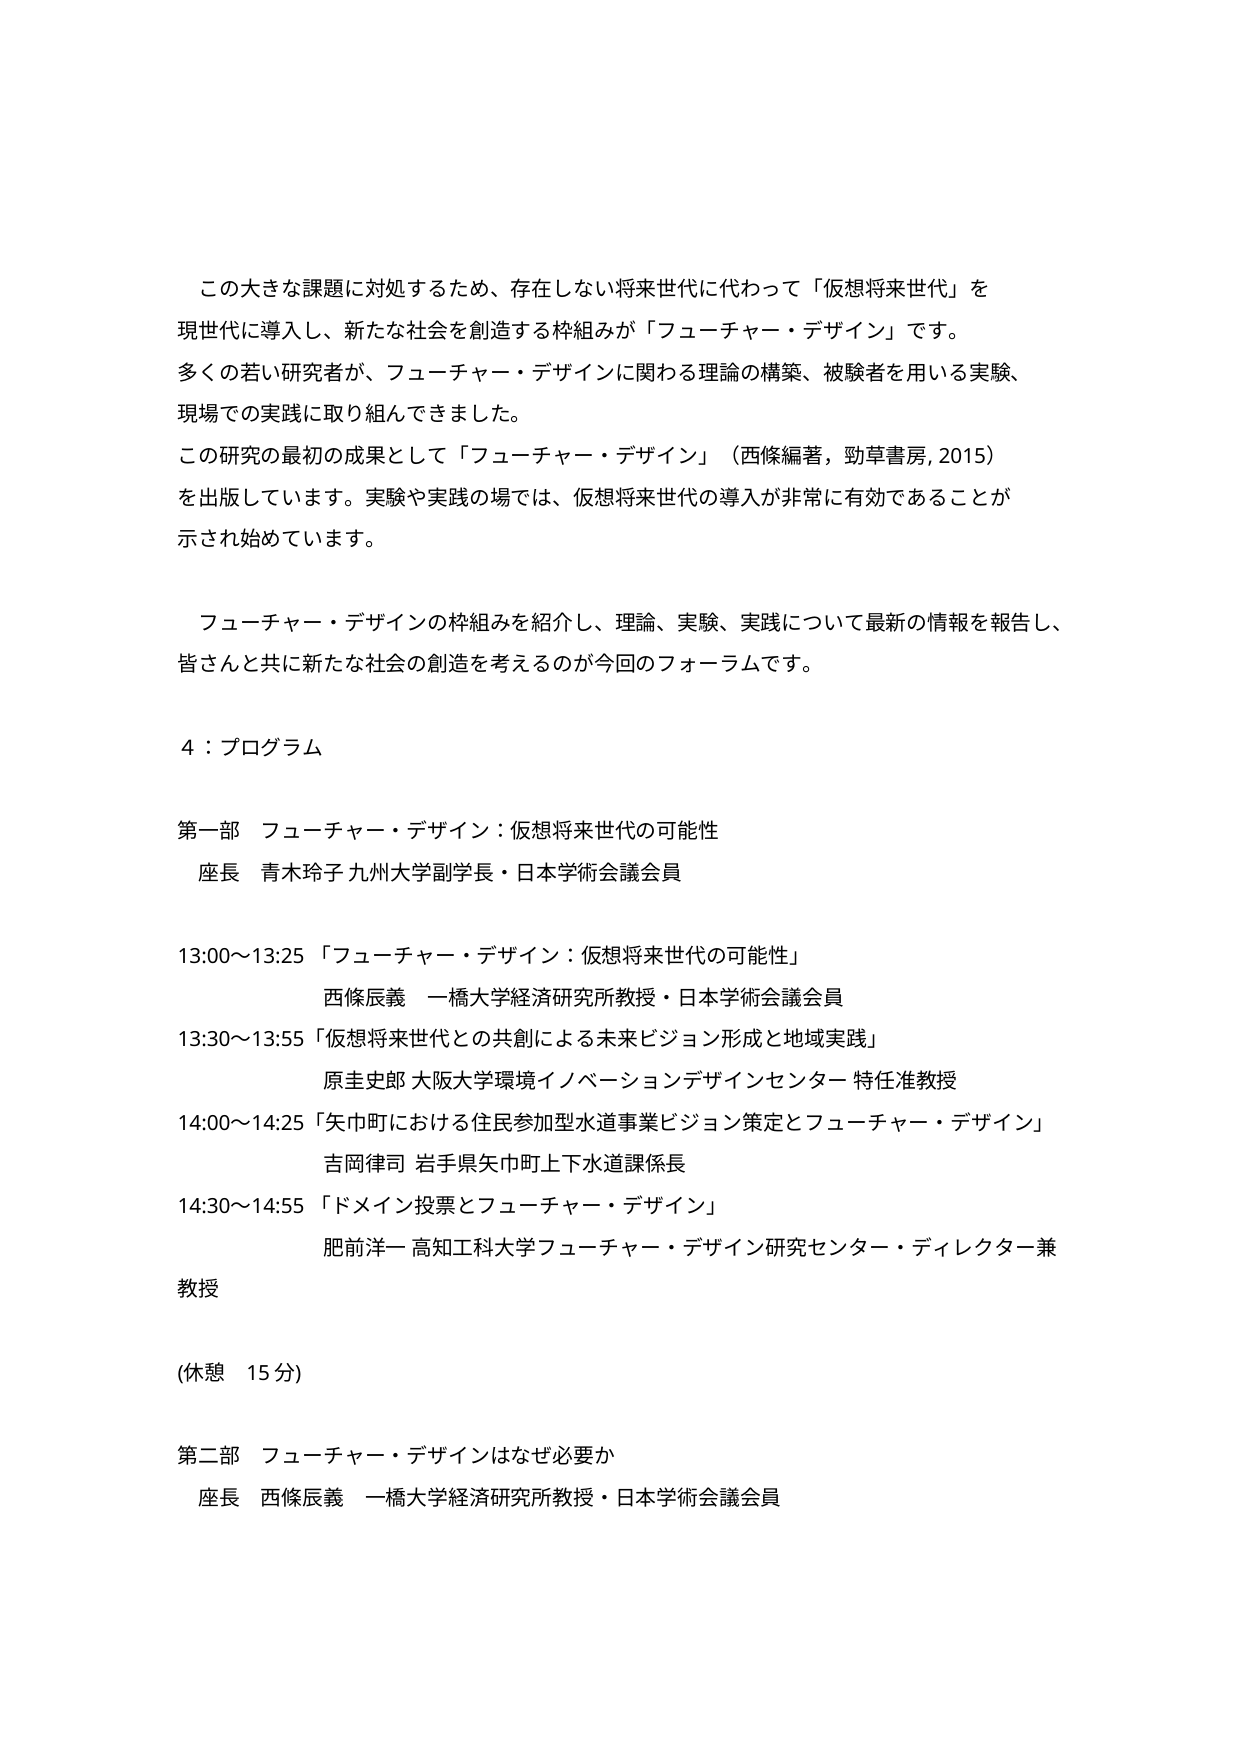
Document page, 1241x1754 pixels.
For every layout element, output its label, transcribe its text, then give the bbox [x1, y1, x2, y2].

text 13:00～13:25 「フューチャー・デザイン：仮想将来世代の可能性」 [177, 933, 1063, 975]
text 皆さんと共に新たな社会の創造を考えるのが今回のフォーラムです。 [177, 642, 1063, 683]
text ４：プログラム [177, 725, 1063, 767]
text (休憩 15分) [177, 1350, 1063, 1392]
text 第一部 フューチャー・デザイン：仮想将来世代の可能性 [177, 808, 1063, 850]
text 示され始めています。 [177, 517, 1063, 558]
text 現世代に導入し、新たな社会を創造する枠組みが「フューチャー・デザイン」です。 [177, 308, 1063, 350]
text フューチャー・デザインの枠組みを紹介し、理論、実験、実践について最新の情報を報告し、 [177, 600, 1063, 642]
text 13:30～13:55「仮想将来世代との共創による未来ビジョン形成と地域実践」 [177, 1017, 1063, 1058]
text この大きな課題に対処するため、存在しない将来世代に代わって「仮想将来世代」を [177, 267, 1063, 308]
text 肥前洋一 高知工科大学フューチャー・デザイン研究センター・ディレクター兼教授 [177, 1225, 1063, 1308]
text 現場での実践に取り組んできました。 [177, 392, 1063, 433]
text 14:30～14:55 「ドメイン投票とフューチャー・デザイン」 [177, 1183, 1063, 1225]
text この研究の最初の成果として「フューチャー・デザイン」（西條編著，勁草書房, 2015） [177, 433, 1063, 475]
text 原圭史郎 大阪大学環境イノベーションデザインセンター 特任准教授 [177, 1058, 1063, 1100]
text 座長 西條辰義 一橋大学経済研究所教授・日本学術会議会員 [177, 1475, 1063, 1517]
text 座長 青木玲子 九州大学副学長・日本学術会議会員 [177, 850, 1063, 892]
text 14:00～14:25「矢巾町における住民参加型水道事業ビジョン策定とフューチャー・デザイン」 [177, 1100, 1063, 1142]
text 吉岡律司 岩手県矢巾町上下水道課係長 [177, 1142, 1063, 1183]
text 西條辰義 一橋大学経済研究所教授・日本学術会議会員 [177, 975, 1063, 1017]
text 多くの若い研究者が、フューチャー・デザインに関わる理論の構築、被験者を用いる実験、 [177, 350, 1063, 392]
text を出版しています。実験や実践の場では、仮想将来世代の導入が非常に有効であることが [177, 475, 1063, 517]
text 第二部 フューチャー・デザインはなぜ必要か [177, 1433, 1063, 1475]
